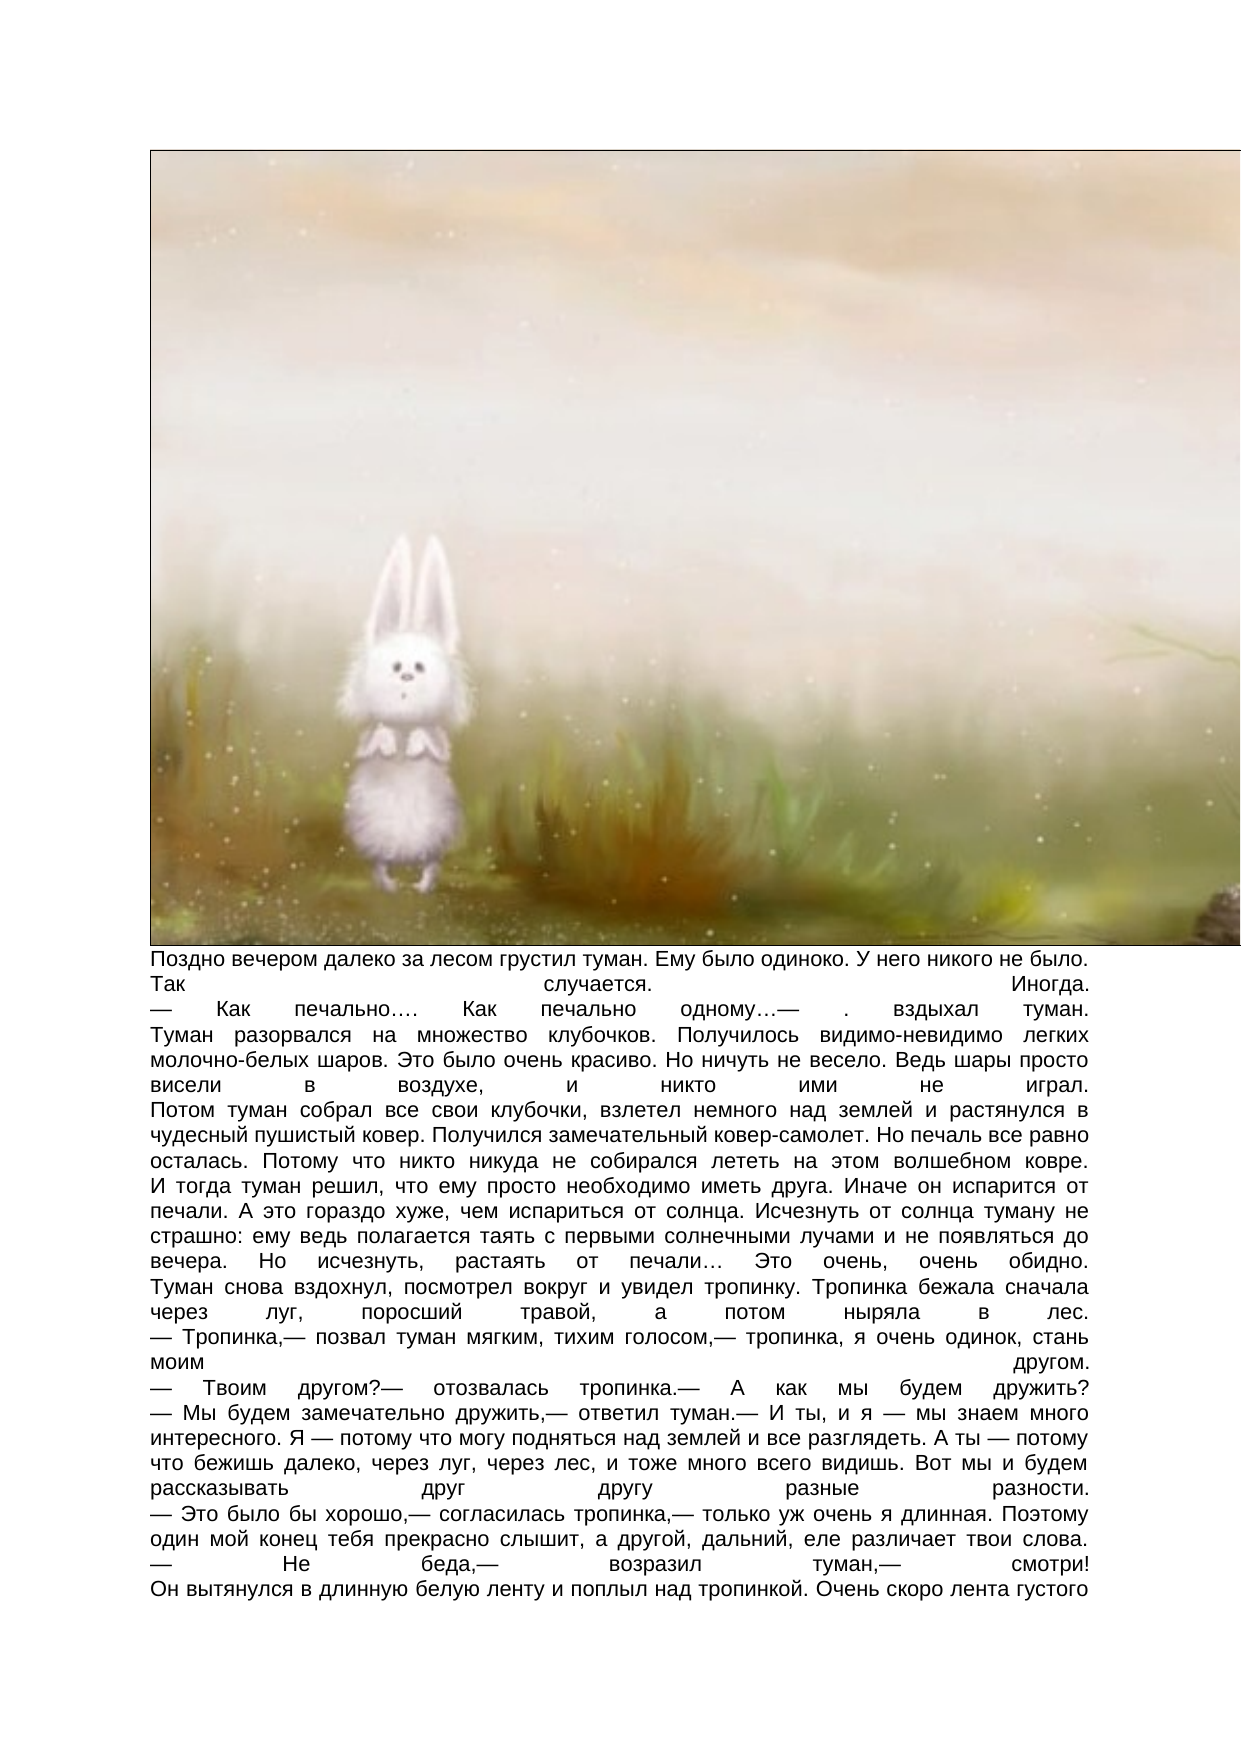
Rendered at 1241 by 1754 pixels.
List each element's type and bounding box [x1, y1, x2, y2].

picture [151, 151, 1241, 945]
text [150, 946, 1090, 1601]
